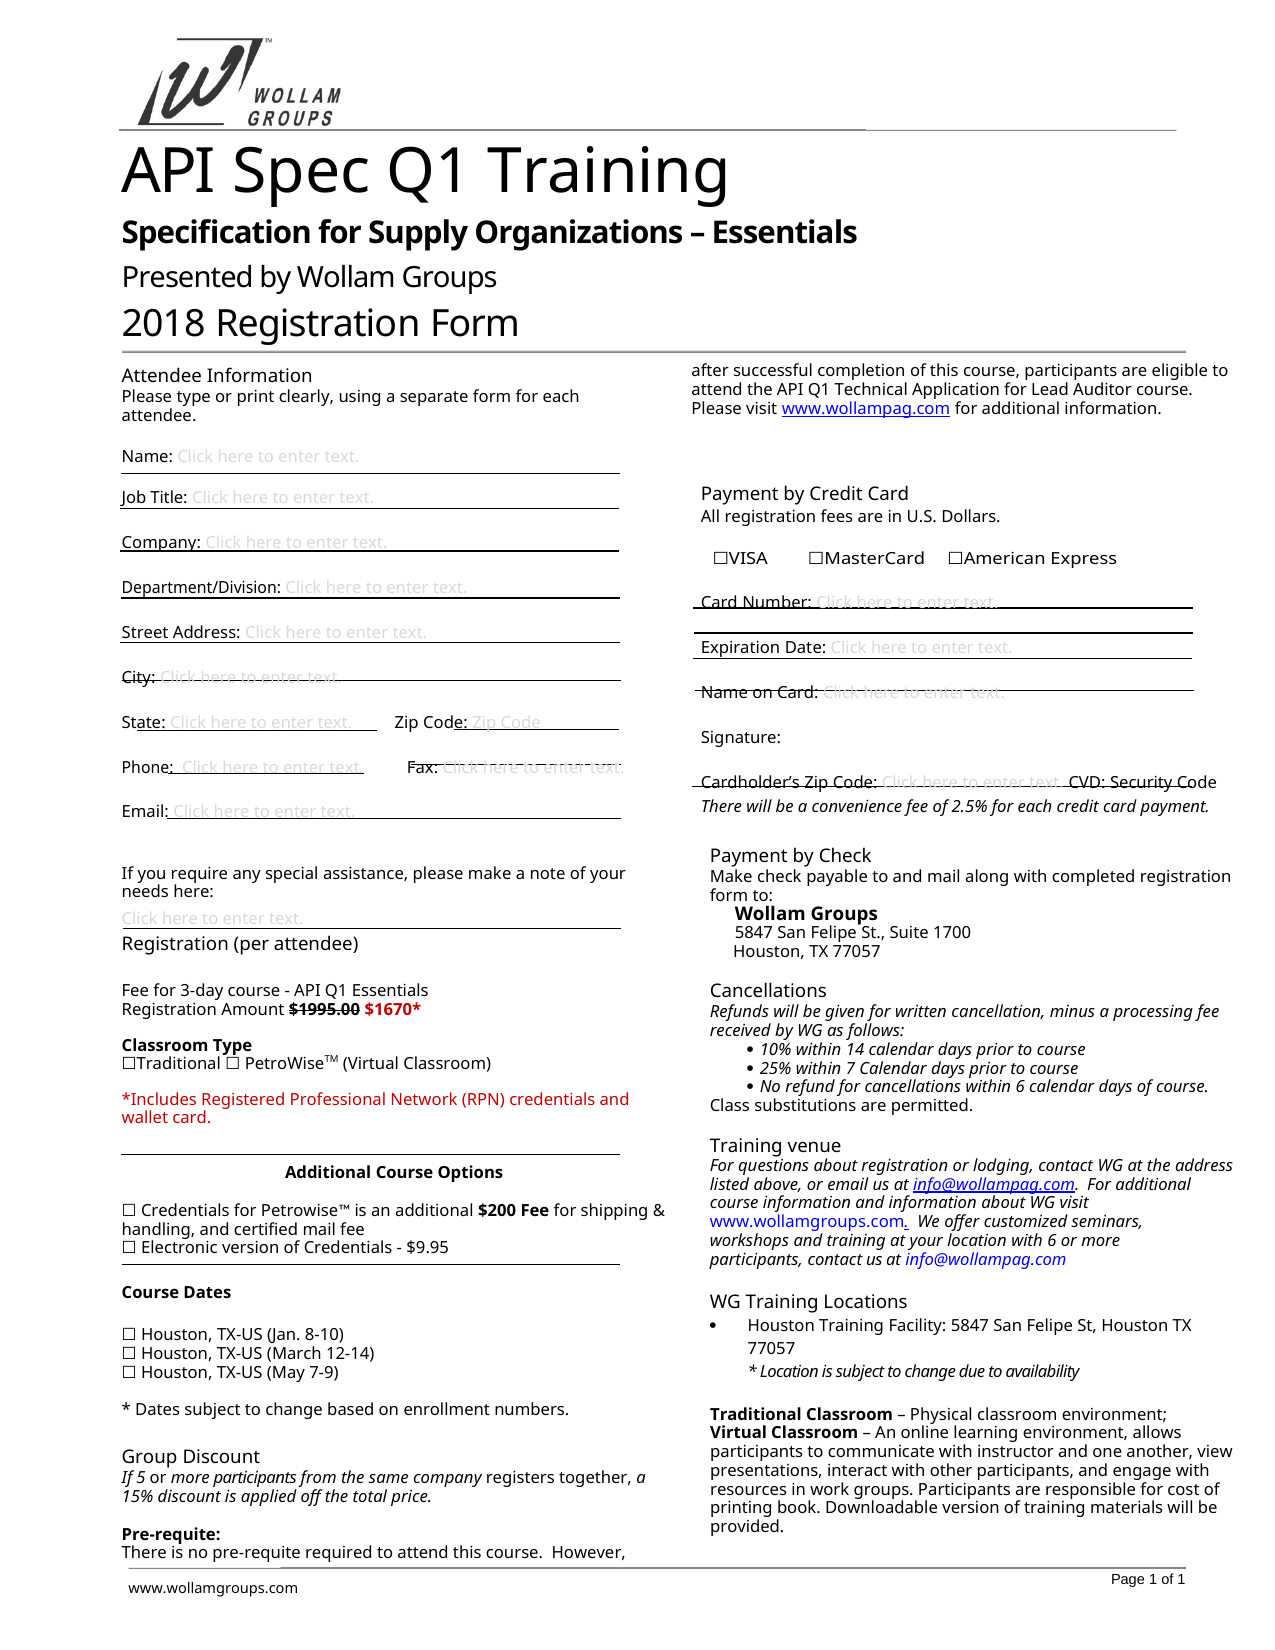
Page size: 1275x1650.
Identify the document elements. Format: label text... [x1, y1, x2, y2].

text VISA MasterCard American Express Card Number: [701, 546, 1140, 613]
text Expiration Date: Name on Card: Signature: [701, 636, 1197, 748]
text State: Zip Code: [121, 710, 666, 733]
subtitle WG Training Locations [709, 1288, 1236, 1314]
subtitle Cancellations [709, 978, 1236, 1003]
text Refunds will be given for written cancellation, minus a processing fee [709, 1003, 1236, 1022]
list No refund for cancellations within 6 calendar days of course. [747, 1078, 1236, 1097]
list * Location is subject to change due to availability [747, 1359, 1236, 1382]
subtitle Payment by Check [709, 843, 1236, 868]
text Job Title: [121, 486, 666, 508]
subtitle Specification for Supply Organizations – Essentials [121, 210, 1236, 253]
text Phone: Fax: [121, 755, 666, 778]
text There will be a convenience fee of 2.5% for each credit card payment. [701, 794, 1236, 817]
text Houston, TX-US (May 7-9) [121, 1363, 666, 1382]
text Electronic version of Credentials - $9.95 [121, 1239, 666, 1258]
text Houston, TX 77057 [691, 942, 905, 961]
text Additional Course Options [121, 1164, 666, 1183]
text Fee for 3-day course - API Q1 Essentials [121, 981, 666, 1000]
text listed above, or email us at info@wollampag.com. For additional course information and information about WG visit www.wollamgroups.com. We offer customized seminars, workshops and training at your location with 6 or more participants, contact us at info@wollampag.com [709, 1175, 1204, 1269]
text received by WG as follows: [709, 1022, 1236, 1040]
picture [118, 37, 1177, 131]
text Pre-requite: [121, 1525, 666, 1544]
text Class substitutions are permitted. [709, 1097, 1236, 1115]
text Email: [121, 800, 666, 823]
text *Includes Registered Professional Network (RPN) credentials and wallet card. [121, 1091, 666, 1127]
text Payment by Credit Card [701, 486, 1236, 503]
text Cardholder’s Zip Code: CVD: [701, 770, 1236, 793]
text Department/Division: [121, 576, 666, 598]
list Houston Training Facility: 5847 San Felipe St, Houston TX 77057 [710, 1314, 1236, 1359]
text 5847 San Felipe St., Suite 1700 [734, 924, 1236, 942]
text Street Address: City: [121, 621, 666, 688]
text All registration fees are in U.S. Dollars. [701, 505, 1236, 528]
text Name: [121, 444, 666, 467]
subtitle Training venue [709, 1132, 1236, 1157]
text There is no pre-requite required to attend this course. However, after successful completion of this course, participants are eligible to attend the API Q1 Technical Application for Lead Auditor course. Please visit www.wollampag.com for additional information. [691, 362, 1236, 418]
text For questions about registration or lodging, contact WG at the address [709, 1157, 1236, 1174]
text If you require any special assistance, please make a note of your needs here: [121, 864, 656, 902]
subtitle Registration (per attendee) [121, 930, 666, 981]
text * Dates subject to change based on enrollment numbers. [121, 1401, 666, 1419]
subtitle Group Discount [121, 1443, 666, 1469]
text Company: [121, 531, 666, 553]
text Credentials for Petrowise™ is an additional $200 Fee for shipping & handling, and certified mail fee [121, 1201, 666, 1239]
text Houston, TX-US (Jan. 8-10) [121, 1326, 666, 1344]
text Traditional PetroWiseTM (Virtual Classroom) [121, 1056, 666, 1073]
text Make check payable to and mail along with completed registration form to: [709, 868, 1236, 905]
text Course Dates [121, 1280, 675, 1303]
text Houston, TX-US (March 12-14) [121, 1344, 666, 1363]
subtitle Attendee Information [121, 362, 666, 387]
text Registration Amount $1995.00 $1670* [121, 1000, 666, 1019]
list 25% within 7 Calendar days prior to course [747, 1059, 1207, 1078]
subtitle Wollam Groups [734, 905, 1236, 924]
text Traditional Classroom – Physical classroom environment; [710, 1405, 1236, 1424]
text Classroom Type [121, 1037, 666, 1056]
text API Spec Q1 Training [121, 132, 1236, 207]
text If 5 or more participants from the same company registers together, a 15% discount is applied off the total price. [121, 1469, 666, 1506]
list 10% within 14 calendar days prior to course [747, 1040, 1236, 1059]
subtitle Presented by Wollam Groups 2018 Registration Form [121, 256, 1236, 347]
text Please type or print clearly, using a separate form for each attendee. [121, 388, 650, 444]
text Virtual Classroom – An online learning environment, allows participants to communicate with instructor and one another, view presentations, interact with other participants, and engage with resources in work groups. Participants are responsible for cost of printing book. Downloadable version of training materials will be provided. [710, 1424, 1236, 1536]
